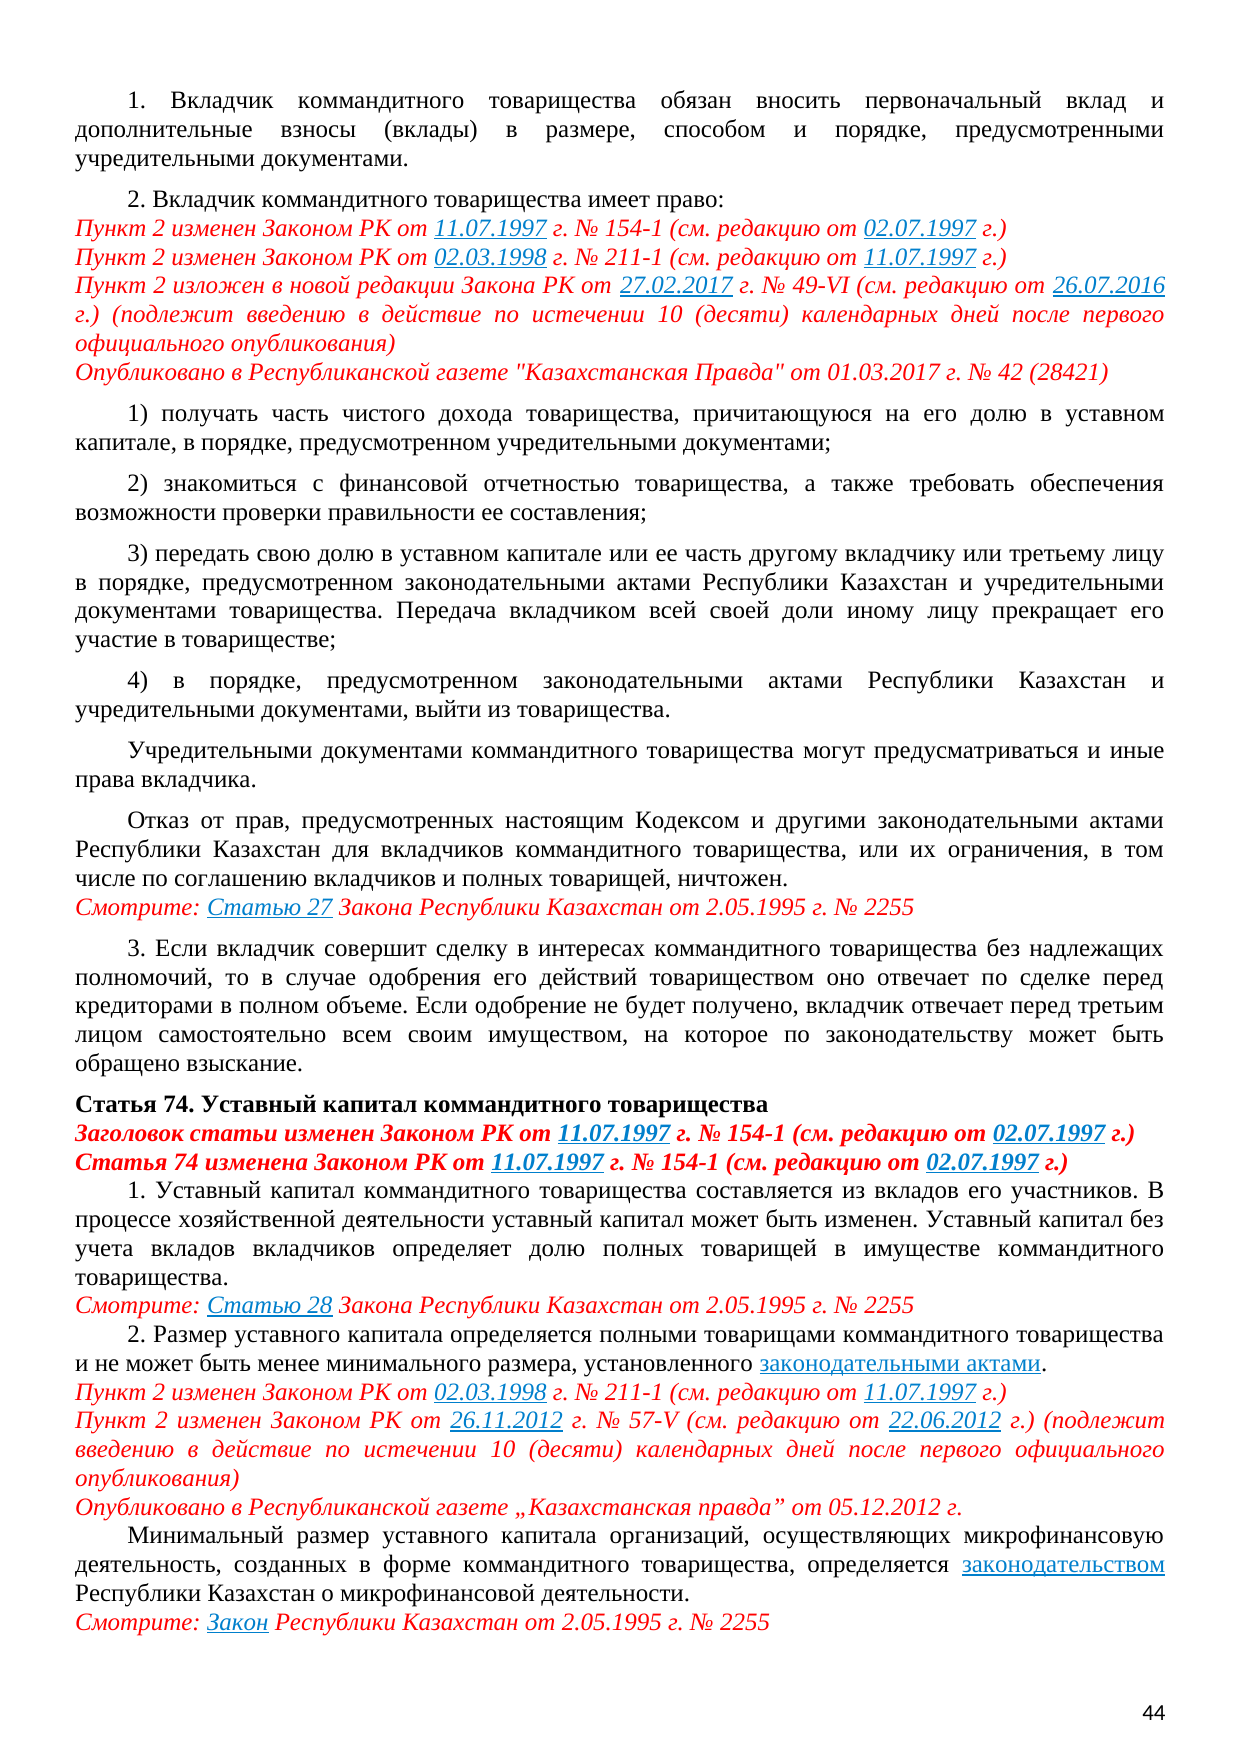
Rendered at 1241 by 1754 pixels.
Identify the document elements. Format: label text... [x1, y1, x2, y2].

text Смотрите: Статью 28 Закона Республики Казахстан от 2.05.1995 г. № 2255 [75, 1290, 1165, 1319]
text 3) передать свою долю в уставном капитале или ее часть другому вкладчику или третьему лицу в порядке, предусмотренном законодательными актами Республики Казахстан и учредительными документами товарищества. Передача вкладчиком всей своей доли иному лицу прекращает его участие в товариществе; [75, 538, 1165, 653]
text Пункт 2 изменен Законом РК от 02.03.1998 г. № 211-1 (см. редакцию от 11.07.1997 г.) [75, 242, 1165, 270]
text 2. Вкладчик коммандитного товарищества имеет право: [75, 184, 1165, 213]
text 2) знакомиться с финансовой отчетностью товарищества, а также требовать обеспечения возможности проверки правильности ее составления; [75, 468, 1165, 525]
text Смотрите: Статью 27 Закона Республики Казахстан от 2.05.1995 г. № 2255 [75, 892, 1165, 920]
text Опубликовано в Республиканской газете „Казахстанская правда” от 05.12.2012 г. [75, 1492, 1165, 1520]
text Пункт 2 изменен Законом РК от 26.11.2012 г. № 57-V (см. редакцию от 22.06.2012 г.) (подлежит введению в действие по истечении 10 (десяти) календарных дней после первого официального опубликования) [75, 1405, 1165, 1492]
text Пункт 2 изменен Законом РК от 02.03.1998 г. № 211-1 (см. редакцию от 11.07.1997 г.) [75, 1377, 1165, 1405]
text Заголовок статьи изменен Законом РК от 11.07.1997 г. № 154-1 (см. редакцию от 02.07.1997 г.) [75, 1118, 1165, 1147]
text Опубликовано в Республиканской газете "Казахстанская Правда" от 01.03.2017 г. № 42 (28421) [75, 357, 1165, 385]
text 1. Вкладчик коммандитного товарищества обязан вносить первоначальный вклад и дополнительные взносы (вклады) в размере, способом и порядке, предусмотренными учредительными документами. [75, 85, 1165, 172]
text Отказ от прав, предусмотренных настоящим Кодексом и другими законодательными актами Республики Казахстан для вкладчиков коммандитного товарищества, или их ограничения, в том числе по соглашению вкладчиков и полных товарищей, ничтожен. [75, 805, 1165, 892]
text 1) получать часть чистого дохода товарищества, причитающуюся на его долю в уставном капитале, в порядке, предусмотренном учредительными документами; [75, 398, 1165, 455]
text 2. Размер уставного капитала определяется полными товарищами коммандитного товарищества и не может быть менее минимального размера, установленного законодательными актами. [75, 1319, 1165, 1377]
text 4) в порядке, предусмотренном законодательными актами Республики Казахстан и учредительными документами, выйти из товарищества. [75, 665, 1165, 723]
text Смотрите: Закон Республики Казахстан от 2.05.1995 г. № 2255 [75, 1607, 1165, 1635]
text Статья 74 изменена Законом РК от 11.07.1997 г. № 154-1 (см. редакцию от 02.07.1997 г.) [75, 1147, 1165, 1175]
text Минимальный размер уставного капитала организаций, осуществляющих микрофинансовую деятельность, созданных в форме коммандитного товарищества, определяется законодательством Республики Казахстан о микрофинансовой деятельности. [75, 1520, 1165, 1607]
text Пункт 2 изменен Законом РК от 11.07.1997 г. № 154-1 (см. редакцию от 02.07.1997 г.) [75, 213, 1165, 242]
text Статья 74. Уставный капитал коммандитного товарищества [75, 1089, 1165, 1118]
text 3. Если вкладчик совершит сделку в интересах коммандитного товарищества без надлежащих полномочий, то в случае одобрения его действий товариществом оно отвечает по сделке перед кредиторами в полном объеме. Если одобрение не будет получено, вкладчик отвечает перед третьим лицом самостоятельно всем своим имуществом, на которое по законодательству может быть обращено взыскание. [75, 933, 1165, 1077]
text Учредительными документами коммандитного товарищества могут предусматриваться и иные права вкладчика. [75, 735, 1165, 793]
text 1. Уставный капитал коммандитного товарищества составляется из вкладов его участников. В процессе хозяйственной деятельности уставный капитал может быть изменен. Уставный капитал без учета вкладов вкладчиков определяет долю полных товарищей в имуществе коммандитного товарищества. [75, 1175, 1165, 1290]
text Пункт 2 изложен в новой редакции Закона РК от 27.02.2017 г. № 49-VI (см. редакцию от 26.07.2016 г.) (подлежит введению в действие по истечении 10 (десяти) календарных дней после первого официального опубликования) [75, 270, 1165, 357]
